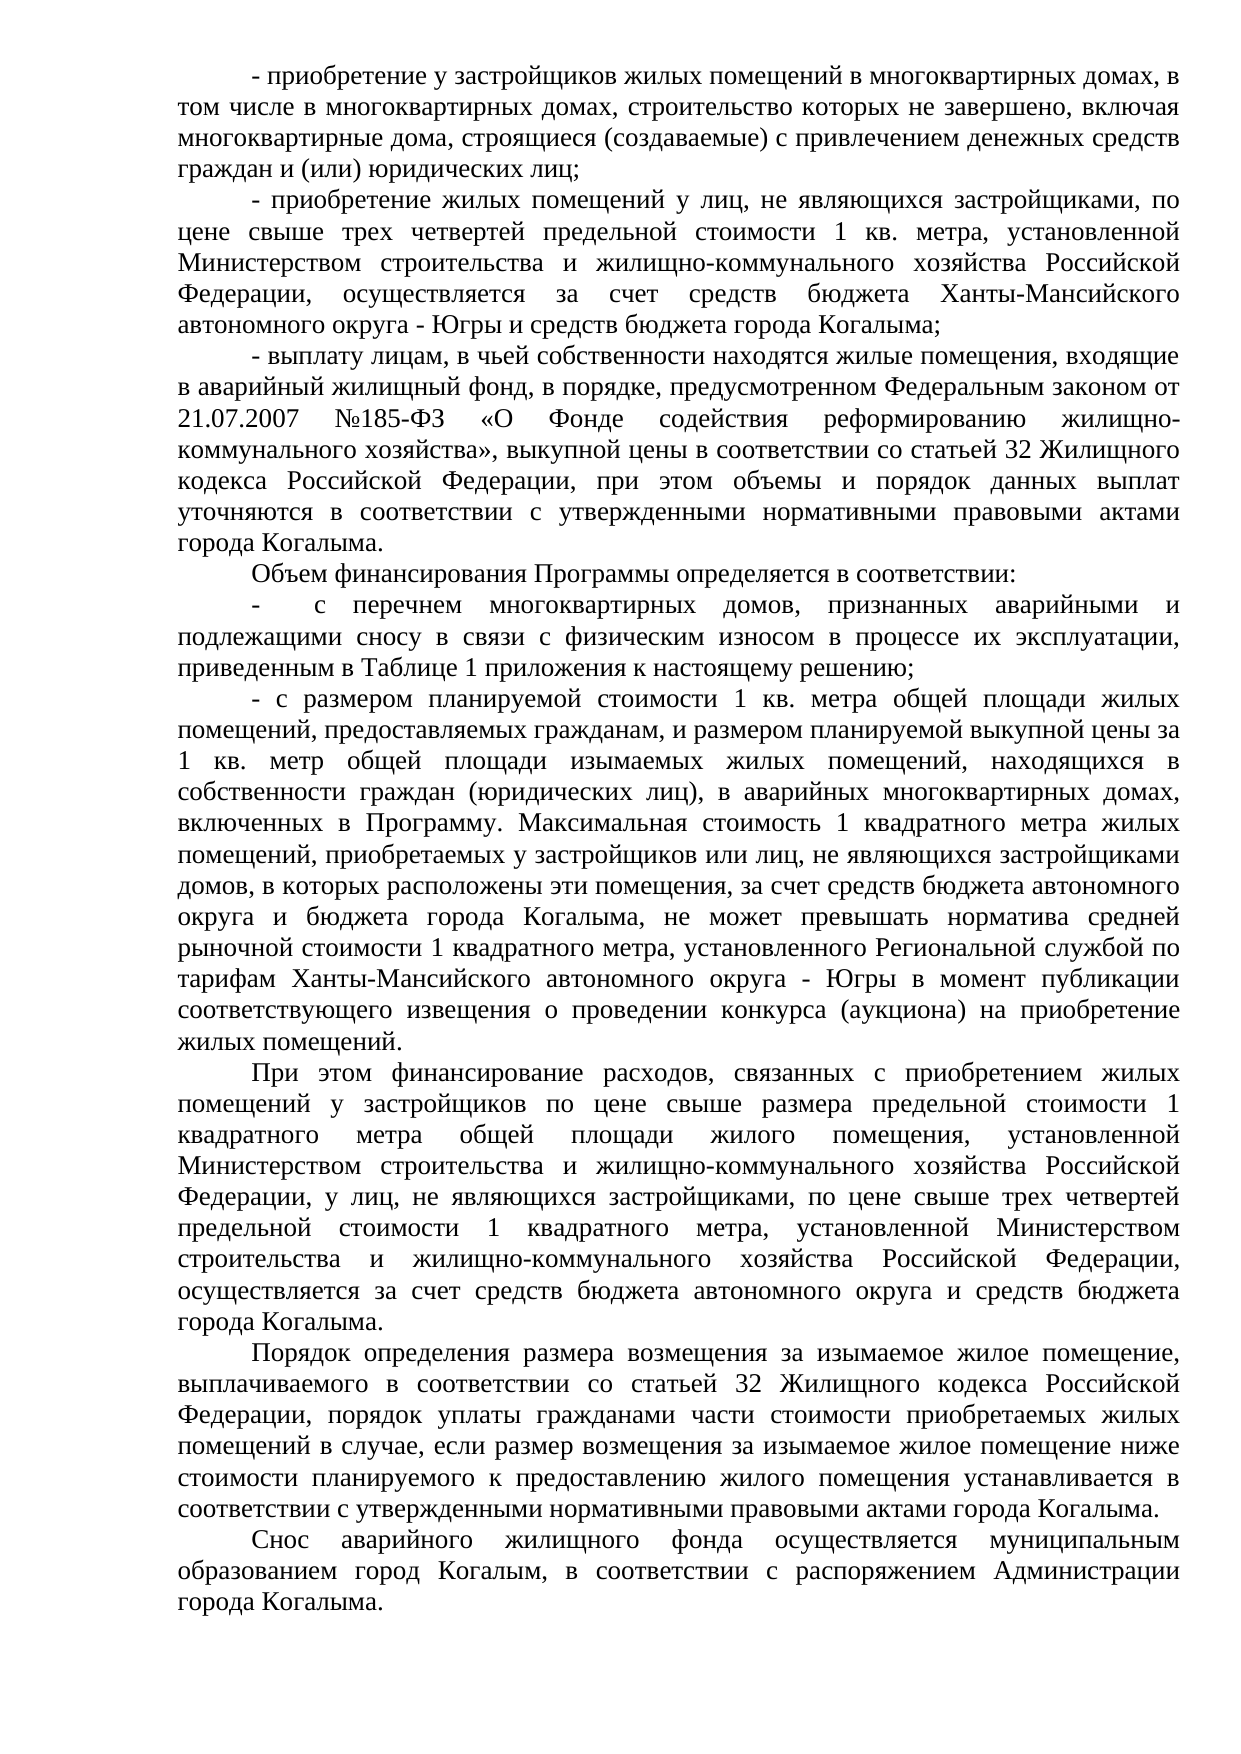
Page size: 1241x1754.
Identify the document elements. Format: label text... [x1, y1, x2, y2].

text При этом финансирование расходов, связанных с приобретением жилых помещений у застройщиков по цене свыше размера предельной стоимости 1 квадратного метра общей площади жилого помещения, установленной Министерством строительства и жилищно-коммунального хозяйства Российской Федерации, у лиц, не являющихся застройщиками, по цене свыше трех четвертей предельной стоимости 1 квадратного метра, установленной Министерством строительства и жилищно-коммунального хозяйства Российской Федерации, осуществляется за счет средств бюджета автономного округа и средств бюджета города Когалыма. [177, 1056, 1181, 1336]
text Объем финансирования Программы определяется в соответствии: [177, 557, 1181, 588]
text - с размером планируемой стоимости 1 кв. метра общей площади жилых помещений, предоставляемых гражданам, и размером планируемой выкупной цены за 1 кв. метр общей площади изымаемых жилых помещений, находящихся в собственности граждан (юридических лиц), в аварийных многоквартирных домах, включенных в Программу. Максимальная стоимость 1 квадратного метра жилых помещений, приобретаемых у застройщиков или лиц, не являющихся застройщиками домов, в которых расположены эти помещения, за счет средств бюджета автономного округа и бюджета города Когалыма, не может превышать норматива средней рыночной стоимости 1 квадратного метра, установленного Региональной службой по тарифам Ханты-Мансийского автономного округа - Югры в момент публикации соответствующего извещения о проведении конкурса (аукциона) на приобретение жилых помещений. [177, 682, 1181, 1056]
text Порядок определения размера возмещения за изымаемое жилое помещение, выплачиваемого в соответствии со статьей 32 Жилищного кодекса Российской Федерации, порядок уплаты гражданами части стоимости приобретаемых жилых помещений в случае, если размер возмещения за изымаемое жилое помещение ниже стоимости планируемого к предоставлению жилого помещения устанавливается в соответствии с утвержденными нормативными правовыми актами города Когалыма. [177, 1336, 1181, 1523]
text - выплату лицам, в чьей собственности находятся жилые помещения, входящие в аварийный жилищный фонд, в порядке, предусмотренном Федеральным законом от 21.07.2007 №185-ФЗ «О Фонде содействия реформированию жилищно-коммунального хозяйства», выкупной цены в соответствии со статьей 32 Жилищного кодекса Российской Федерации, при этом объемы и порядок данных выплат уточняются в соответствии с утвержденными нормативными правовыми актами города Когалыма. [177, 339, 1181, 557]
text Снос аварийного жилищного фонда осуществляется муниципальным образованием город Когалым, в соответствии с распоряжением Администрации города Когалыма. [177, 1523, 1181, 1616]
text - приобретение у застройщиков жилых помещений в многоквартирных домах, в том числе в многоквартирных домах, строительство которых не завершено, включая многоквартирные дома, строящиеся (создаваемые) с привлечением денежных средств граждан и (или) юридических лиц; [177, 59, 1181, 184]
text - приобретение жилых помещений у лиц, не являющихся застройщиками, по цене свыше трех четвертей предельной стоимости 1 кв. метра, установленной Министерством строительства и жилищно-коммунального хозяйства Российской Федерации, осуществляется за счет средств бюджета Ханты-Мансийского автономного округа - Югры и средств бюджета города Когалыма; [177, 184, 1181, 339]
text - с перечнем многоквартирных домов, признанных аварийными и подлежащими сносу в связи с физическим износом в процессе их эксплуатации, приведенным в Таблице 1 приложения к настоящему решению; [177, 588, 1181, 682]
